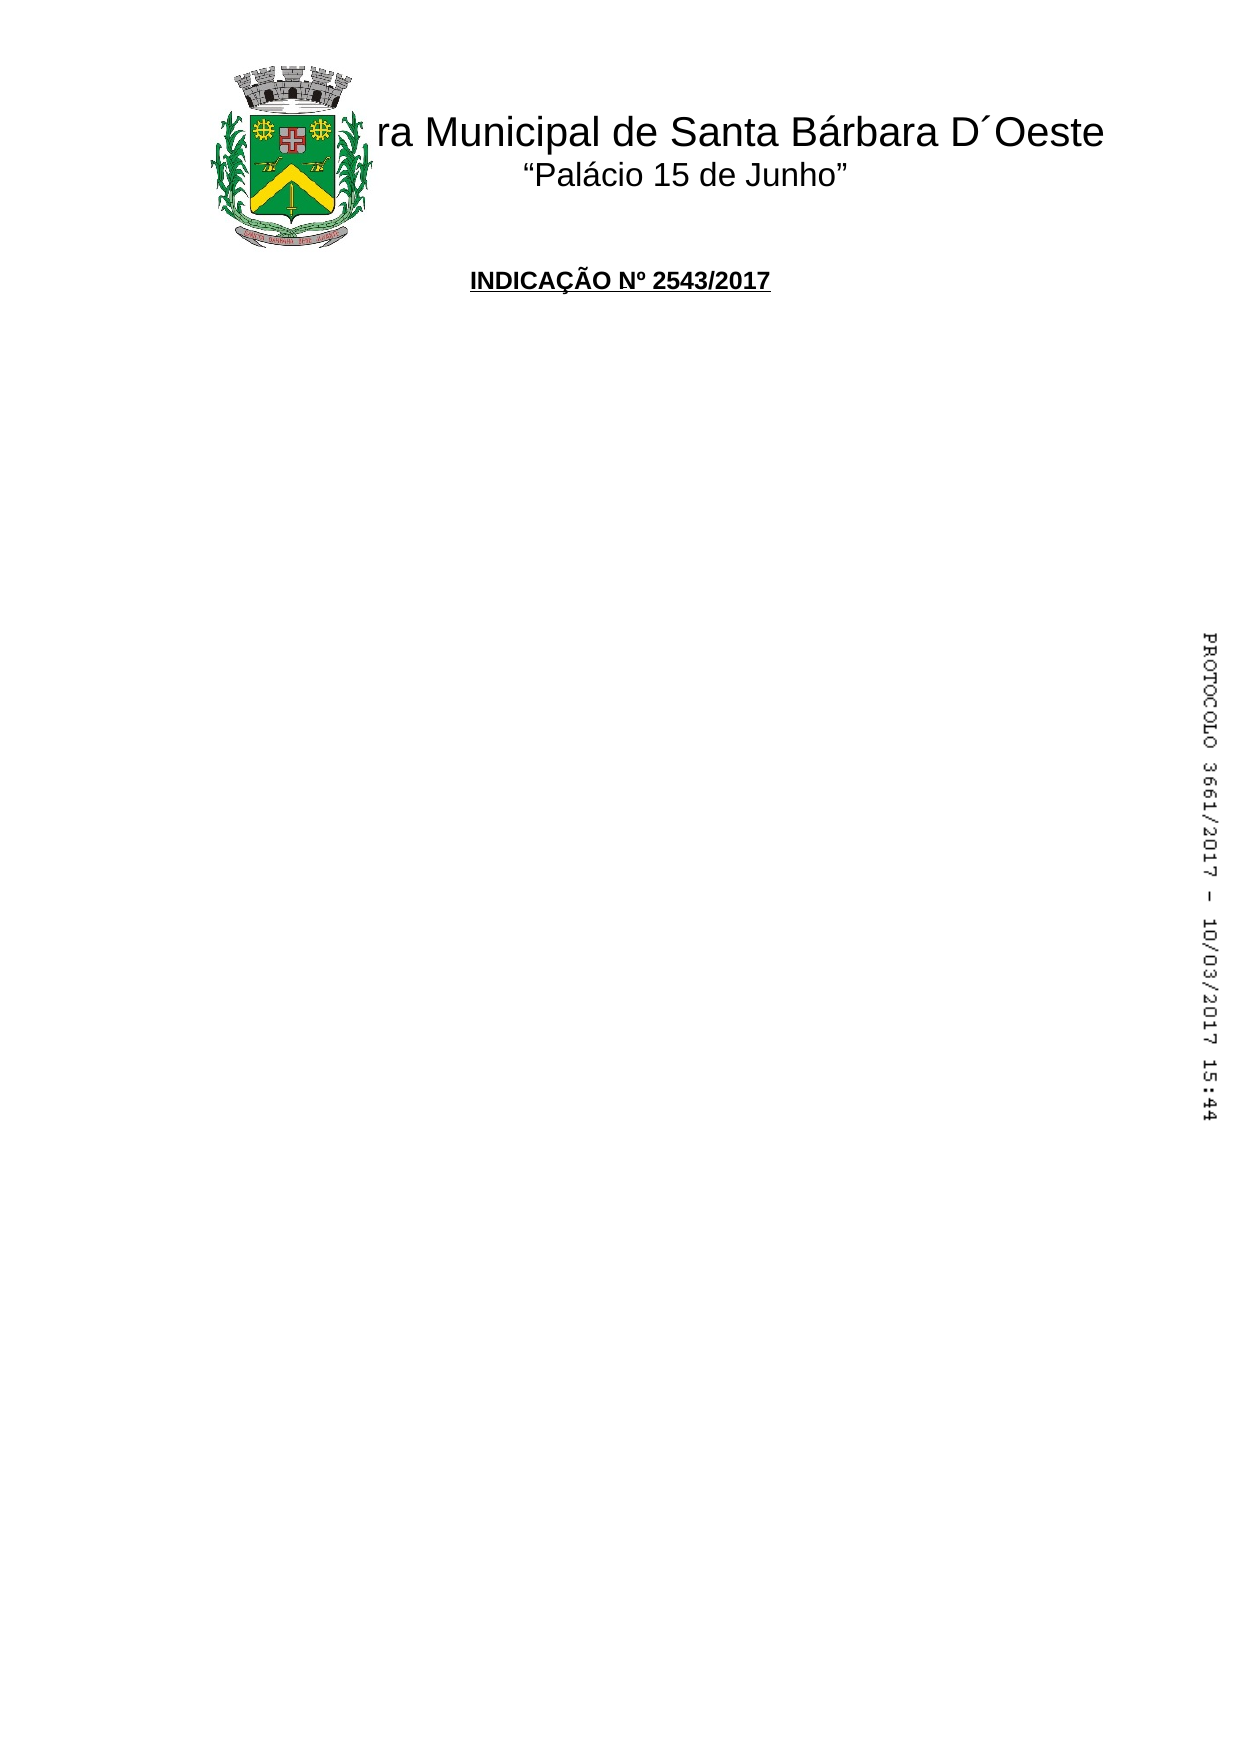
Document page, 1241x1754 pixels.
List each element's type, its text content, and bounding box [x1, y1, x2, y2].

picture [1177, 629, 1241, 1125]
title INDICAÇÃO Nº 2543/2017 [177, 266, 1063, 294]
picture [210, 66, 380, 255]
